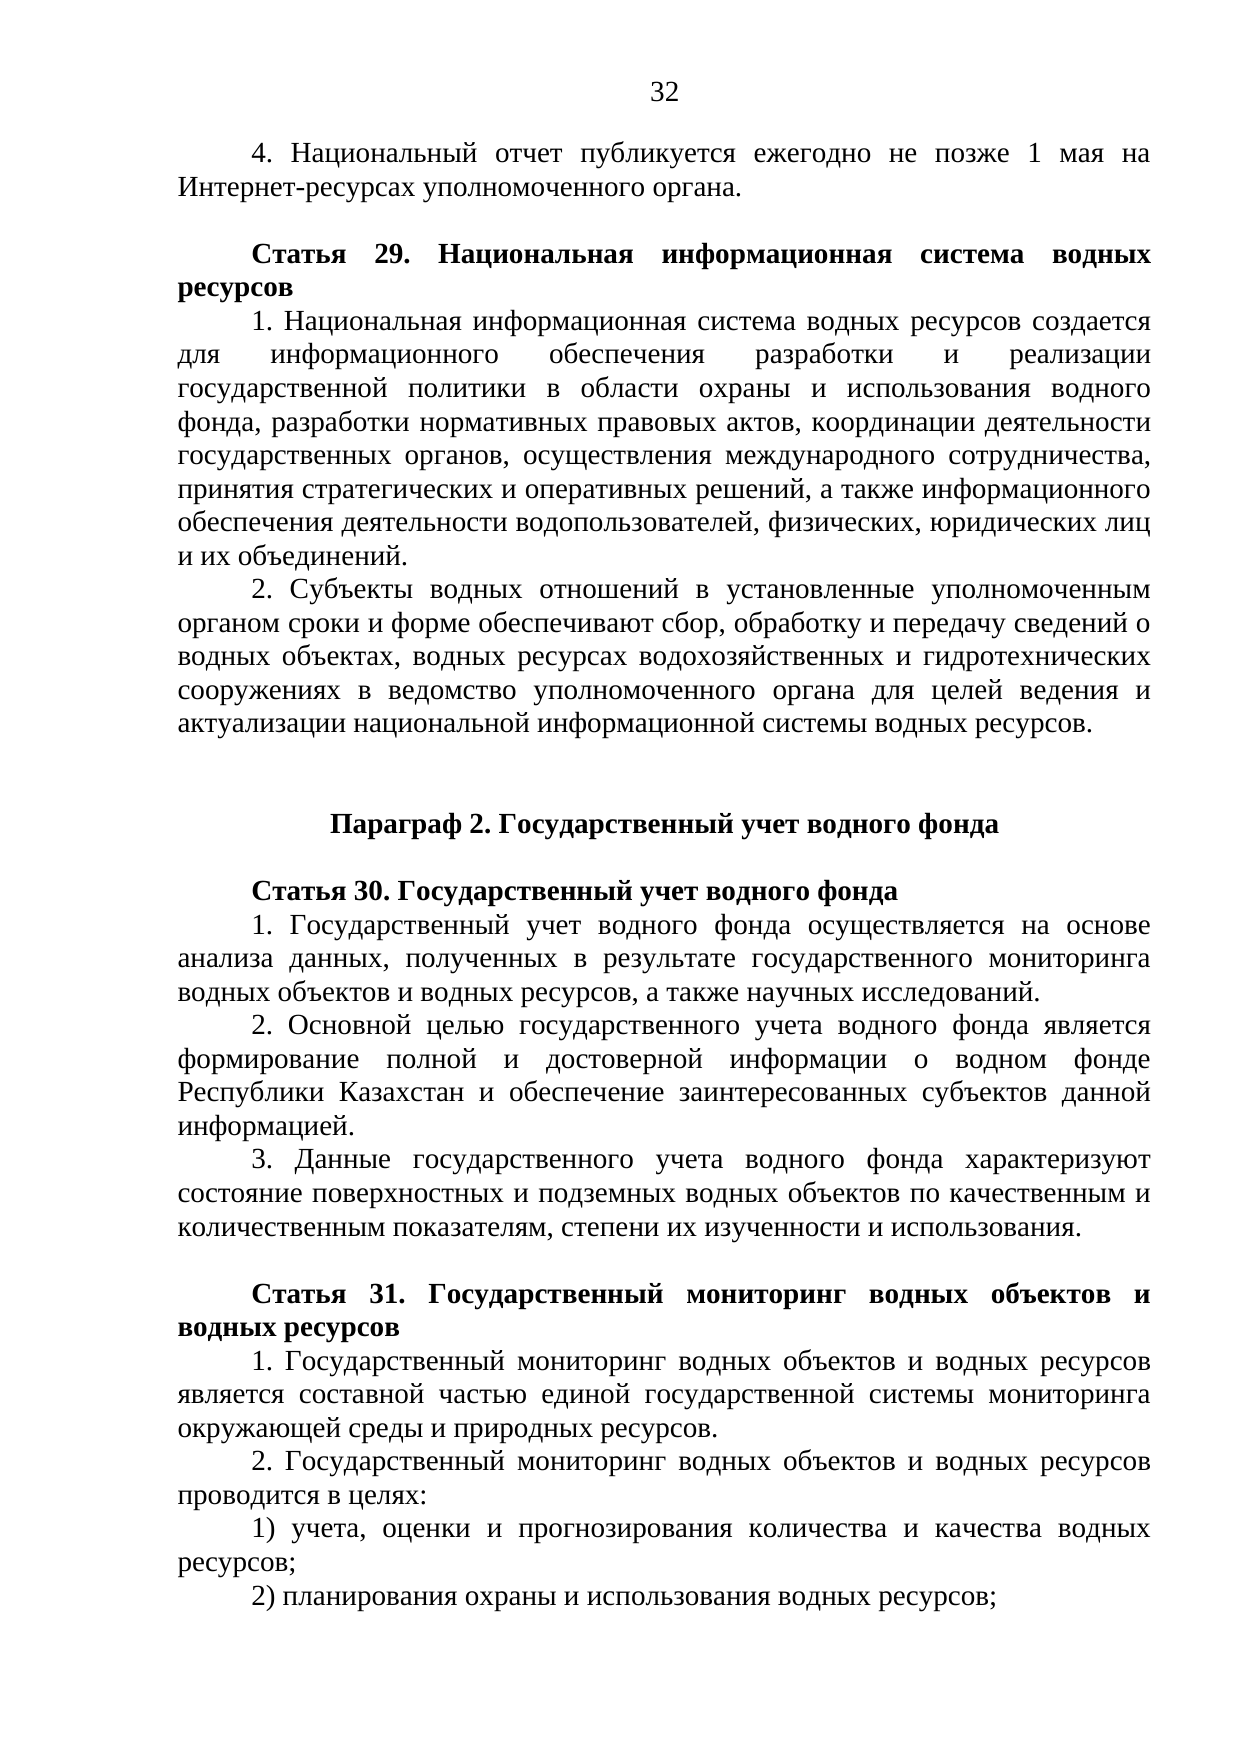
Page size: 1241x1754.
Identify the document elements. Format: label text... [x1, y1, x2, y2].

text Параграф 2. Государственный учет водного фонда [177, 806, 1152, 840]
text 4. Национальный отчет публикуется ежегодно не позже 1 мая на Интернет-ресурсах уполномоченного органа. [177, 135, 1152, 202]
text 1) учета, оценки и прогнозирования количества и качества водных ресурсов; [177, 1511, 1152, 1578]
text 1. Государственный учет водного фонда осуществляется на основе анализа данных, полученных в результате государственного мониторинга водных объектов и водных ресурсов, а также научных исследований. [177, 907, 1152, 1007]
text 1. Национальная информационная система водных ресурсов создается для информационного обеспечения разработки и реализации государственной политики в области охраны и использования водного фонда, разработки нормативных правовых актов, координации деятельности государственных органов, осуществления международного сотрудничества, принятия стратегических и оперативных решений, а также информационного обеспечения деятельности водопользователей, физических, юридических лиц и их объединений. [177, 303, 1152, 571]
text 2) планирования охраны и использования водных ресурсов; [177, 1578, 1152, 1611]
text 2. Государственный мониторинг водных объектов и водных ресурсов проводится в целях: [177, 1443, 1152, 1511]
text Статья 30. Государственный учет водного фонда [177, 873, 1152, 907]
text 2. Основной целью государственного учета водного фонда является формирование полной и достоверной информации о водном фонде Республики Казахстан и обеспечение заинтересованных субъектов данной информацией. [177, 1007, 1152, 1142]
text Статья 29. Национальная информационная система водных ресурсов [177, 236, 1152, 303]
text 3. Данные государственного учета водного фонда характеризуют состояние поверхностных и подземных водных объектов по качественным и количественным показателям, степени их изученности и использования. [177, 1142, 1152, 1242]
text Статья 31. Государственный мониторинг водных объектов и водных ресурсов [177, 1276, 1152, 1343]
text 2. Субъекты водных отношений в установленные уполномоченным органом сроки и форме обеспечивают сбор, обработку и передачу сведений о водных объектах, водных ресурсах водохозяйственных и гидротехнических сооружениях в ведомство уполномоченного органа для целей ведения и актуализации национальной информационной системы водных ресурсов. [177, 571, 1152, 739]
text 1. Государственный мониторинг водных объектов и водных ресурсов является составной частью единой государственной системы мониторинга окружающей среды и природных ресурсов. [177, 1343, 1152, 1443]
